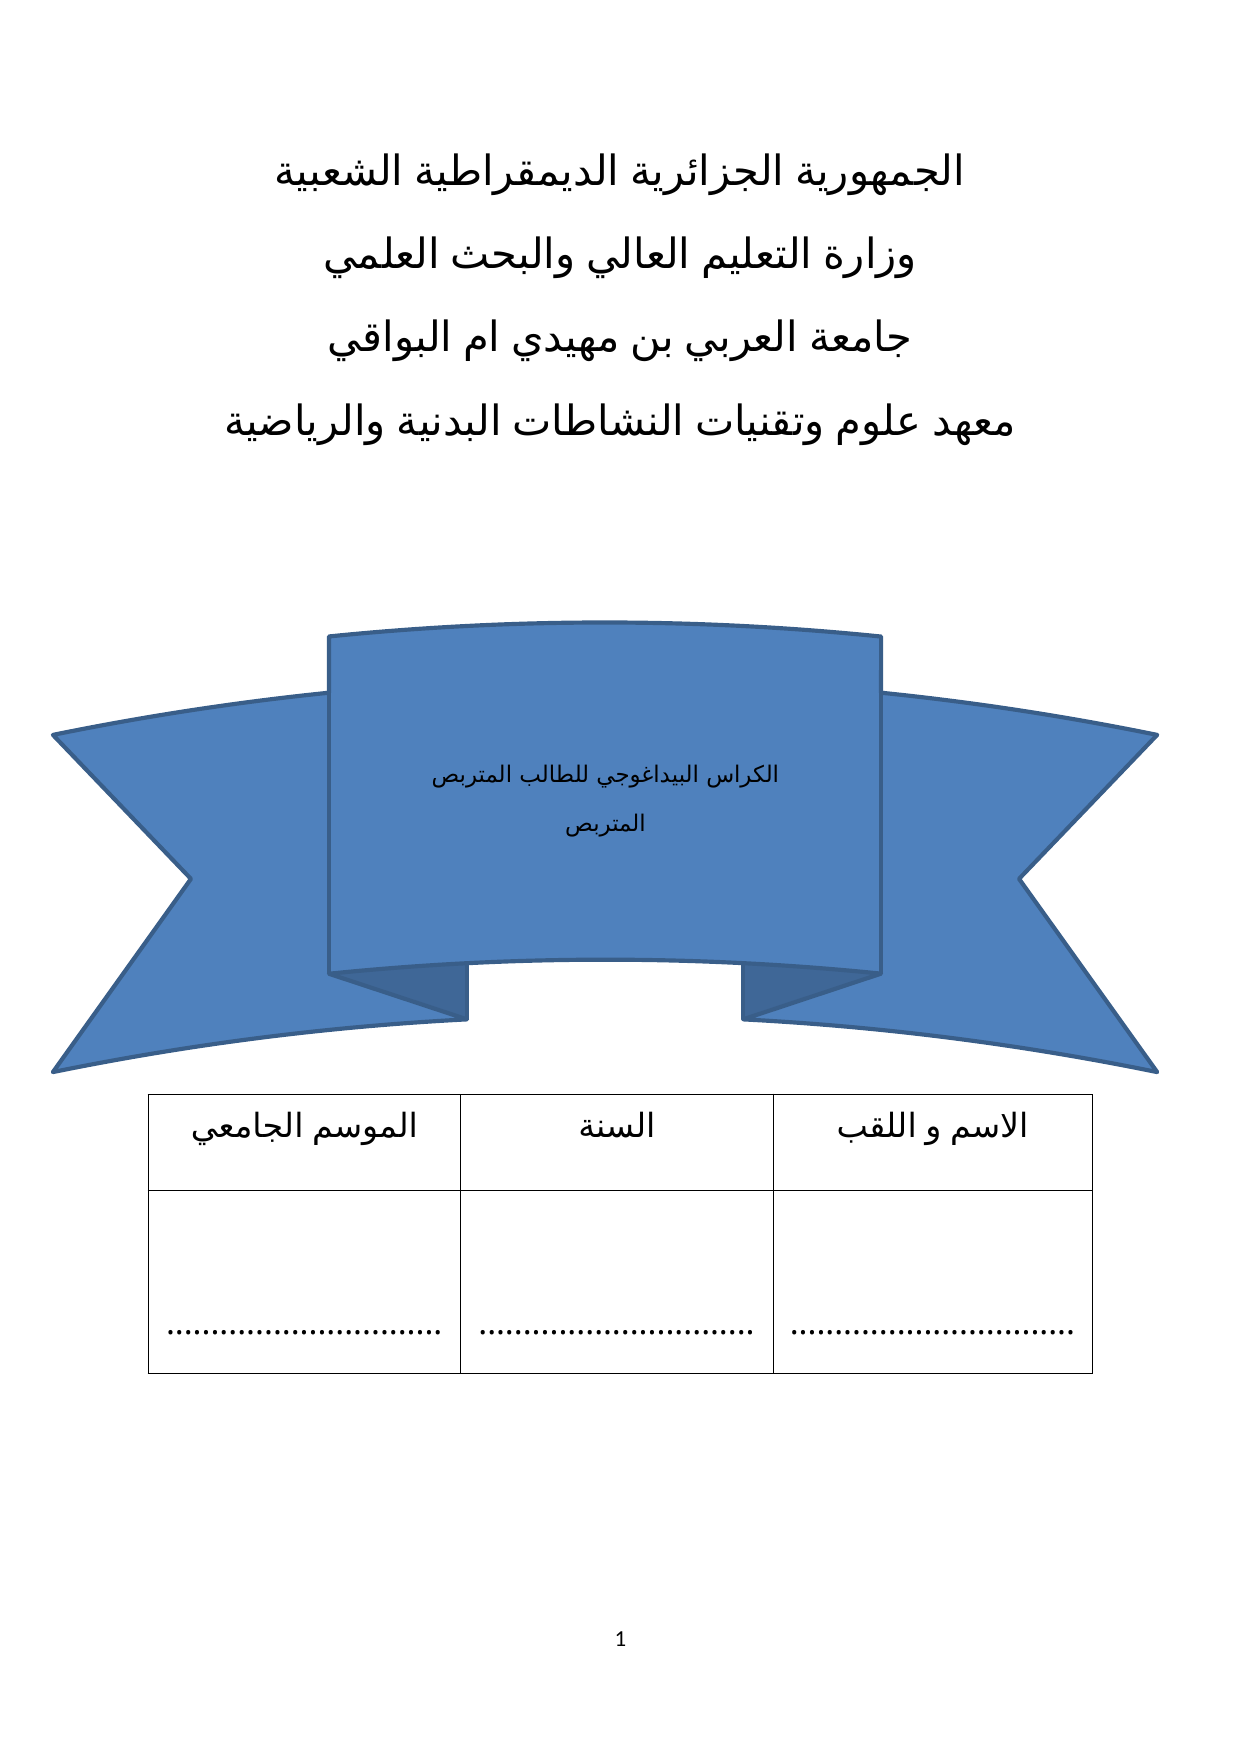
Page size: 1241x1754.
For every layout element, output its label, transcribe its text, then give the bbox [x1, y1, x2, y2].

table_header الموسم الجامعي [149, 1095, 460, 1190]
table_header السنة [461, 1095, 773, 1190]
text الجمهورية الجزائرية الديمقراطية الشعبية [148, 148, 1093, 202]
text وزارة التعليم العالي والبحث العلمي [148, 231, 1093, 285]
table_header الاسم و اللقب [774, 1095, 1092, 1190]
table_cell ................................ [774, 1191, 1092, 1372]
text جامعة العربي بن مهيدي ام البواقي [148, 314, 1093, 369]
text معهد علوم وتقنيات النشاطات البدنية والرياضية [148, 398, 1093, 452]
table_cell ............................... [149, 1191, 460, 1372]
table_cell ............................... [461, 1191, 773, 1372]
